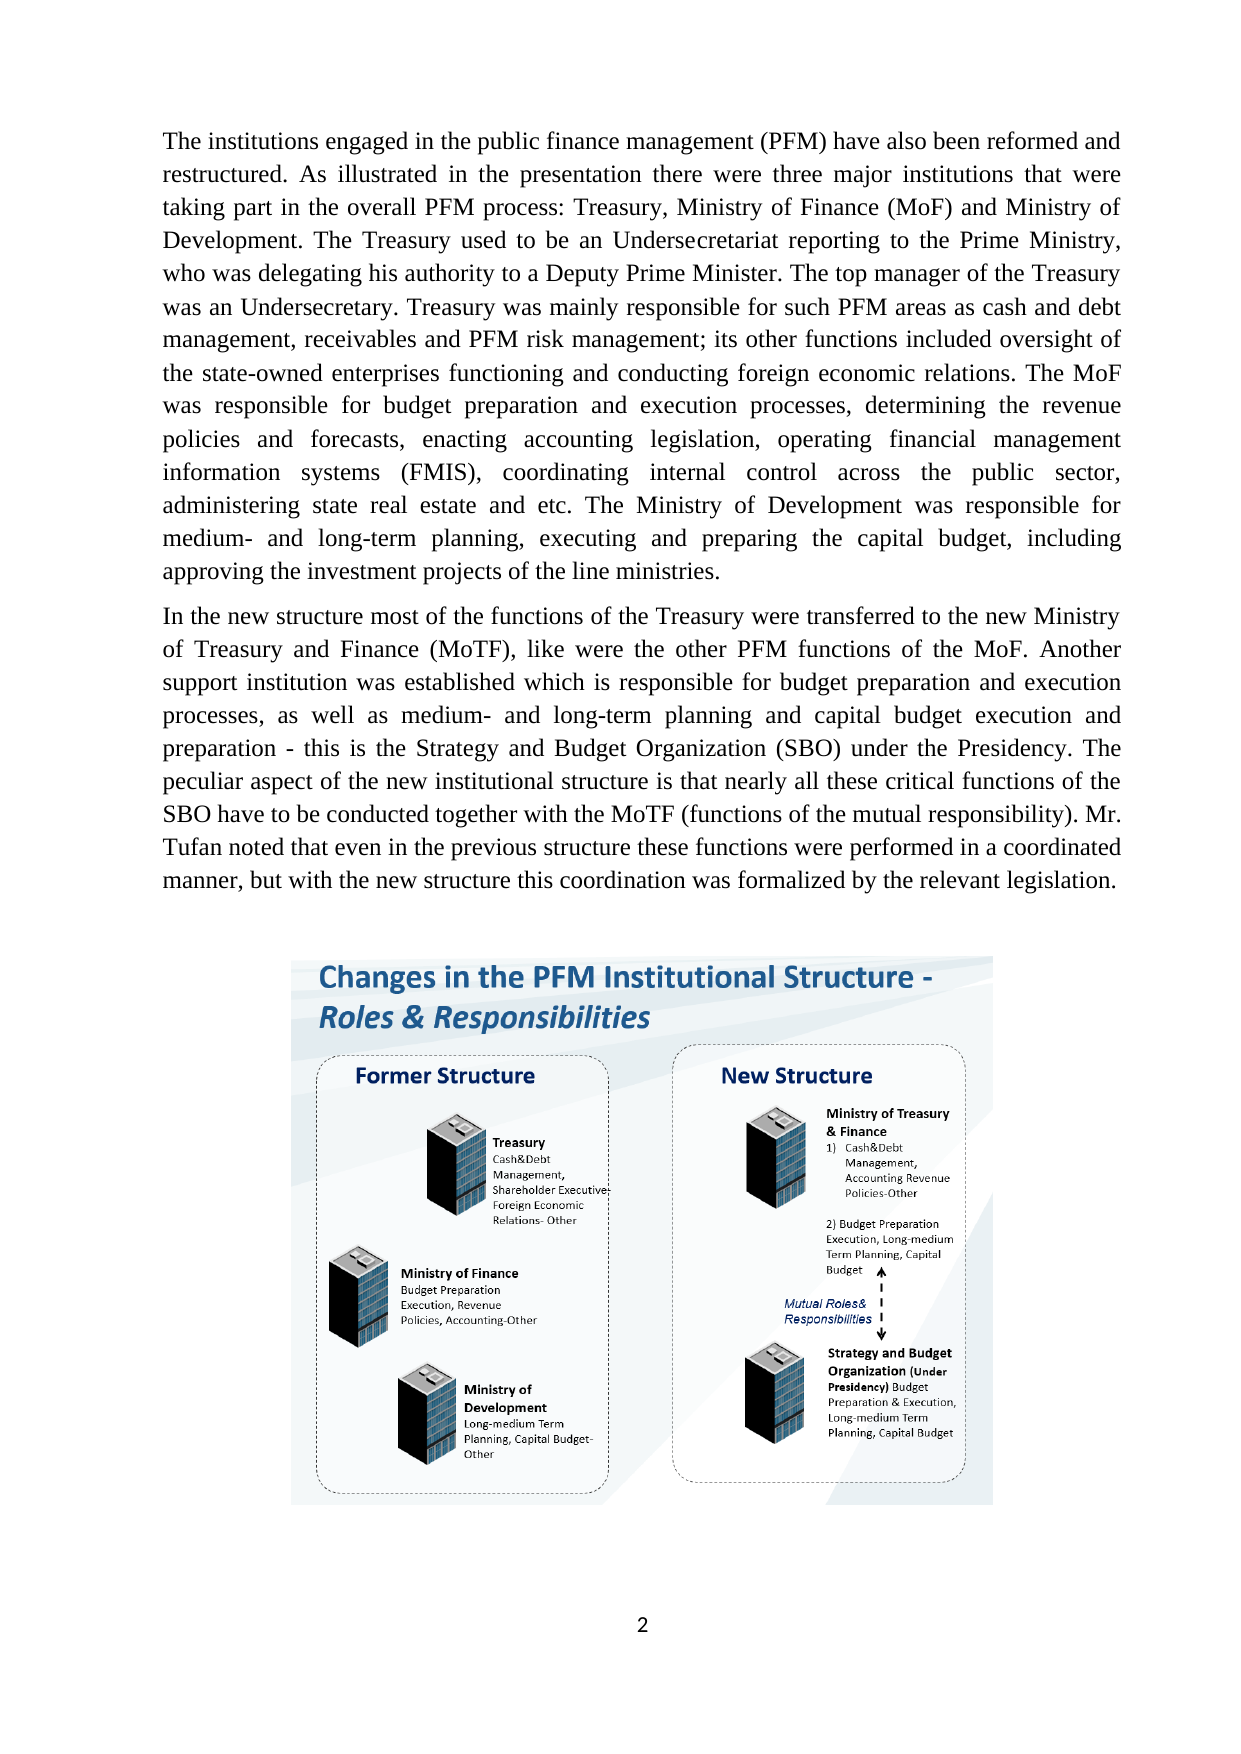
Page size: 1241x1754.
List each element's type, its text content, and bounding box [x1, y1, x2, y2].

picture [291, 956, 993, 1505]
text In the new structure most of the functions of the Treasury were transferred to the new Ministry of Treasury and Finance (MoTF), like were the other PFM functions of the MoF. Another support institution was established which is responsible for budget preparation and execution processes, as well as medium- and long-term planning and capital budget execution and preparation - this is the Strategy and Budget Organization (SBO) under the Presidency. The peculiar aspect of the new institutional structure is that nearly all these critical functions of the SBO have to be conducted together with the MoTF (functions of the mutual responsibility). Mr. Tufan noted that even in the previous structure these functions were performed in a coordinated manner, but with the new structure this coordination was formalized by the relevant legislation. [162, 601, 1122, 894]
text The institutions engaged in the public finance management (PFM) have also been reformed and restructured. As illustrated in the presentation there were three major institutions that were taking part in the overall PFM process: Treasury, Ministry of Finance (MoF) and Ministry of Development. The Treasury used to be an Undersecretariat reporting to the Prime Ministry, who was delegating his authority to a Deputy Prime Minister. The top manager of the Treasury was an Undersecretary. Treasury was mainly responsible for such PFM areas as cash and debt management, receivables and PFM risk management; its other functions included oversight of the state-owned enterprises functioning and conducting foreign economic relations. The MoF was responsible for budget preparation and execution processes, determining the revenue policies and forecasts, enacting accounting legislation, operating financial management information systems (FMIS), coordinating internal control across the public sector, administering state real estate and etc. The Ministry of Development was responsible for medium- and long-term planning, executing and preparing the capital budget, including approving the investment projects of the line ministries. [162, 126, 1122, 584]
